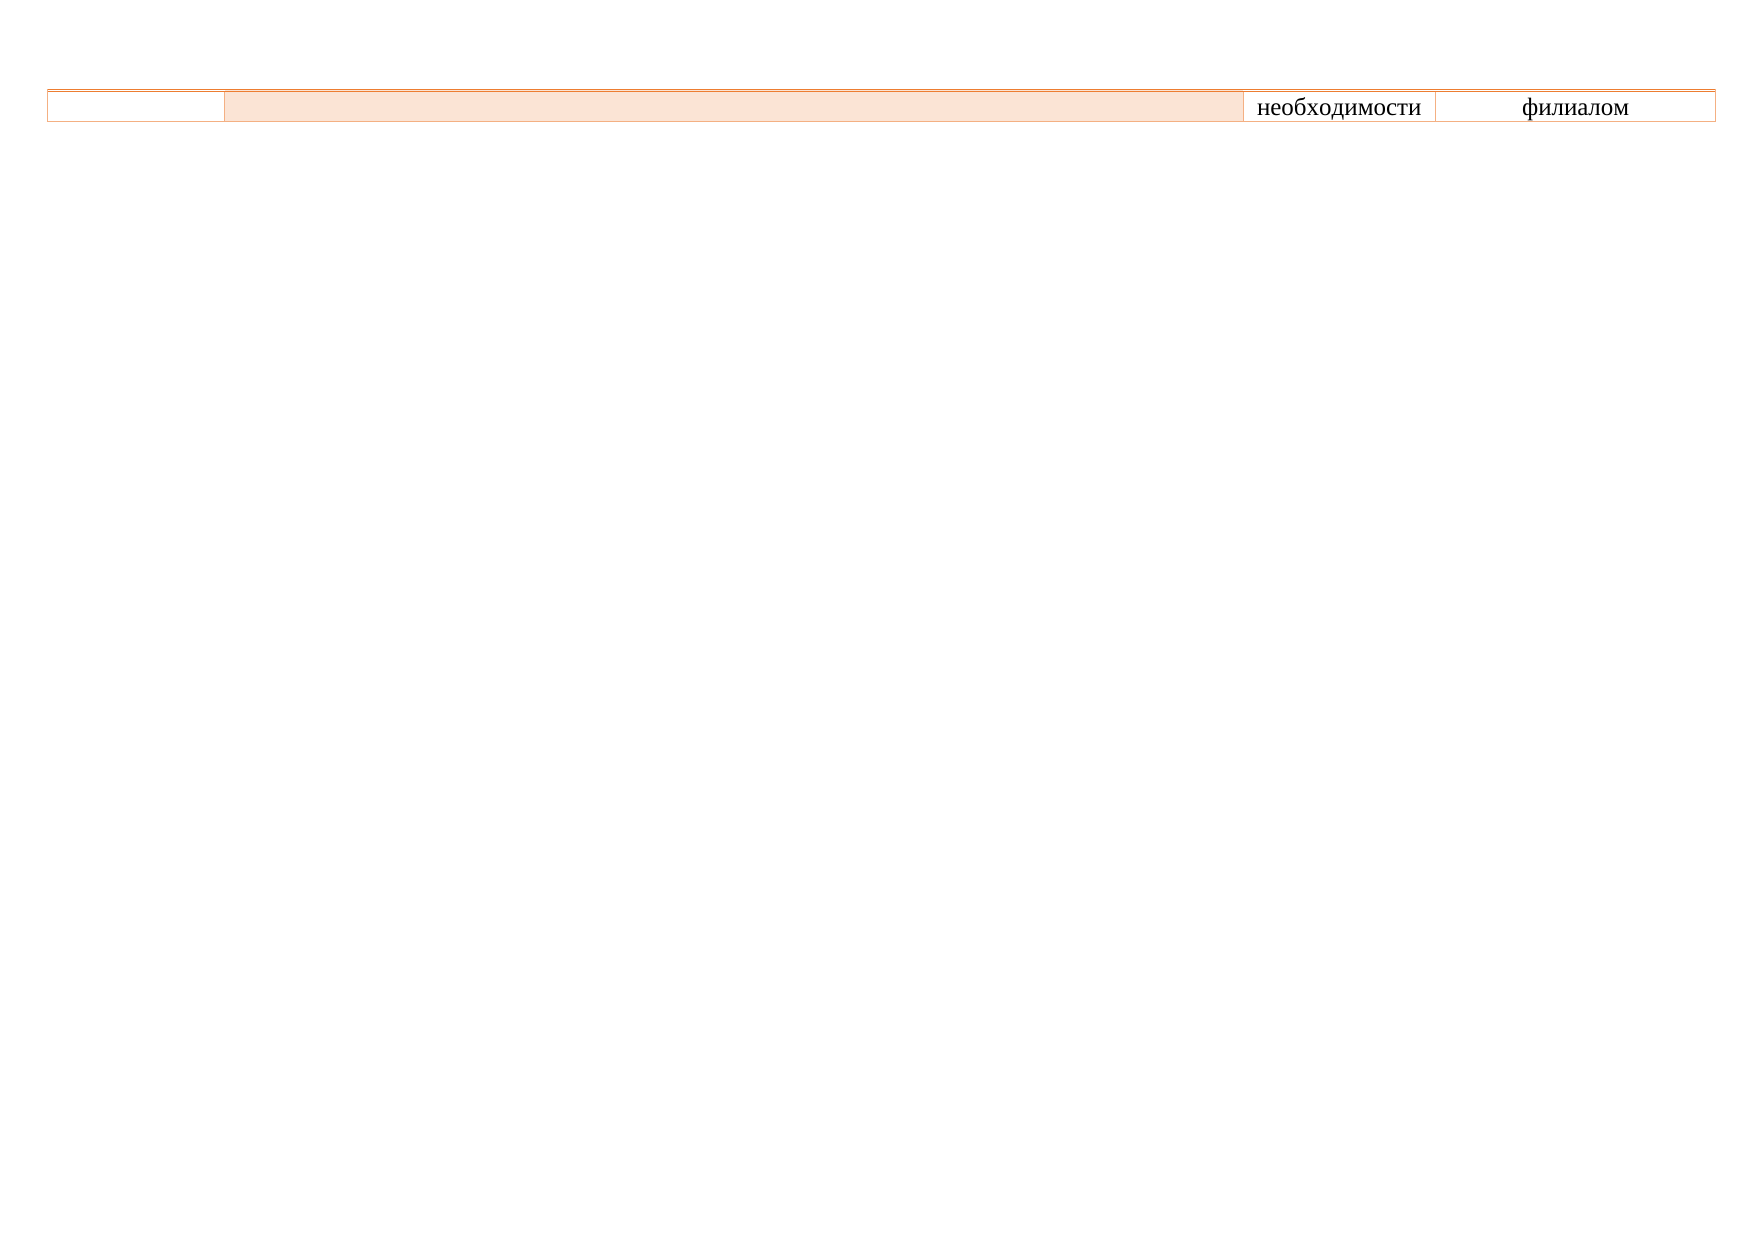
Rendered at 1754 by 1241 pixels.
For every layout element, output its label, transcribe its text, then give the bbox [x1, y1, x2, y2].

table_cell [225, 92, 1243, 121]
table_cell Заведующий филиалом [1436, 92, 1715, 121]
table_cell По необходимости [1244, 92, 1435, 121]
